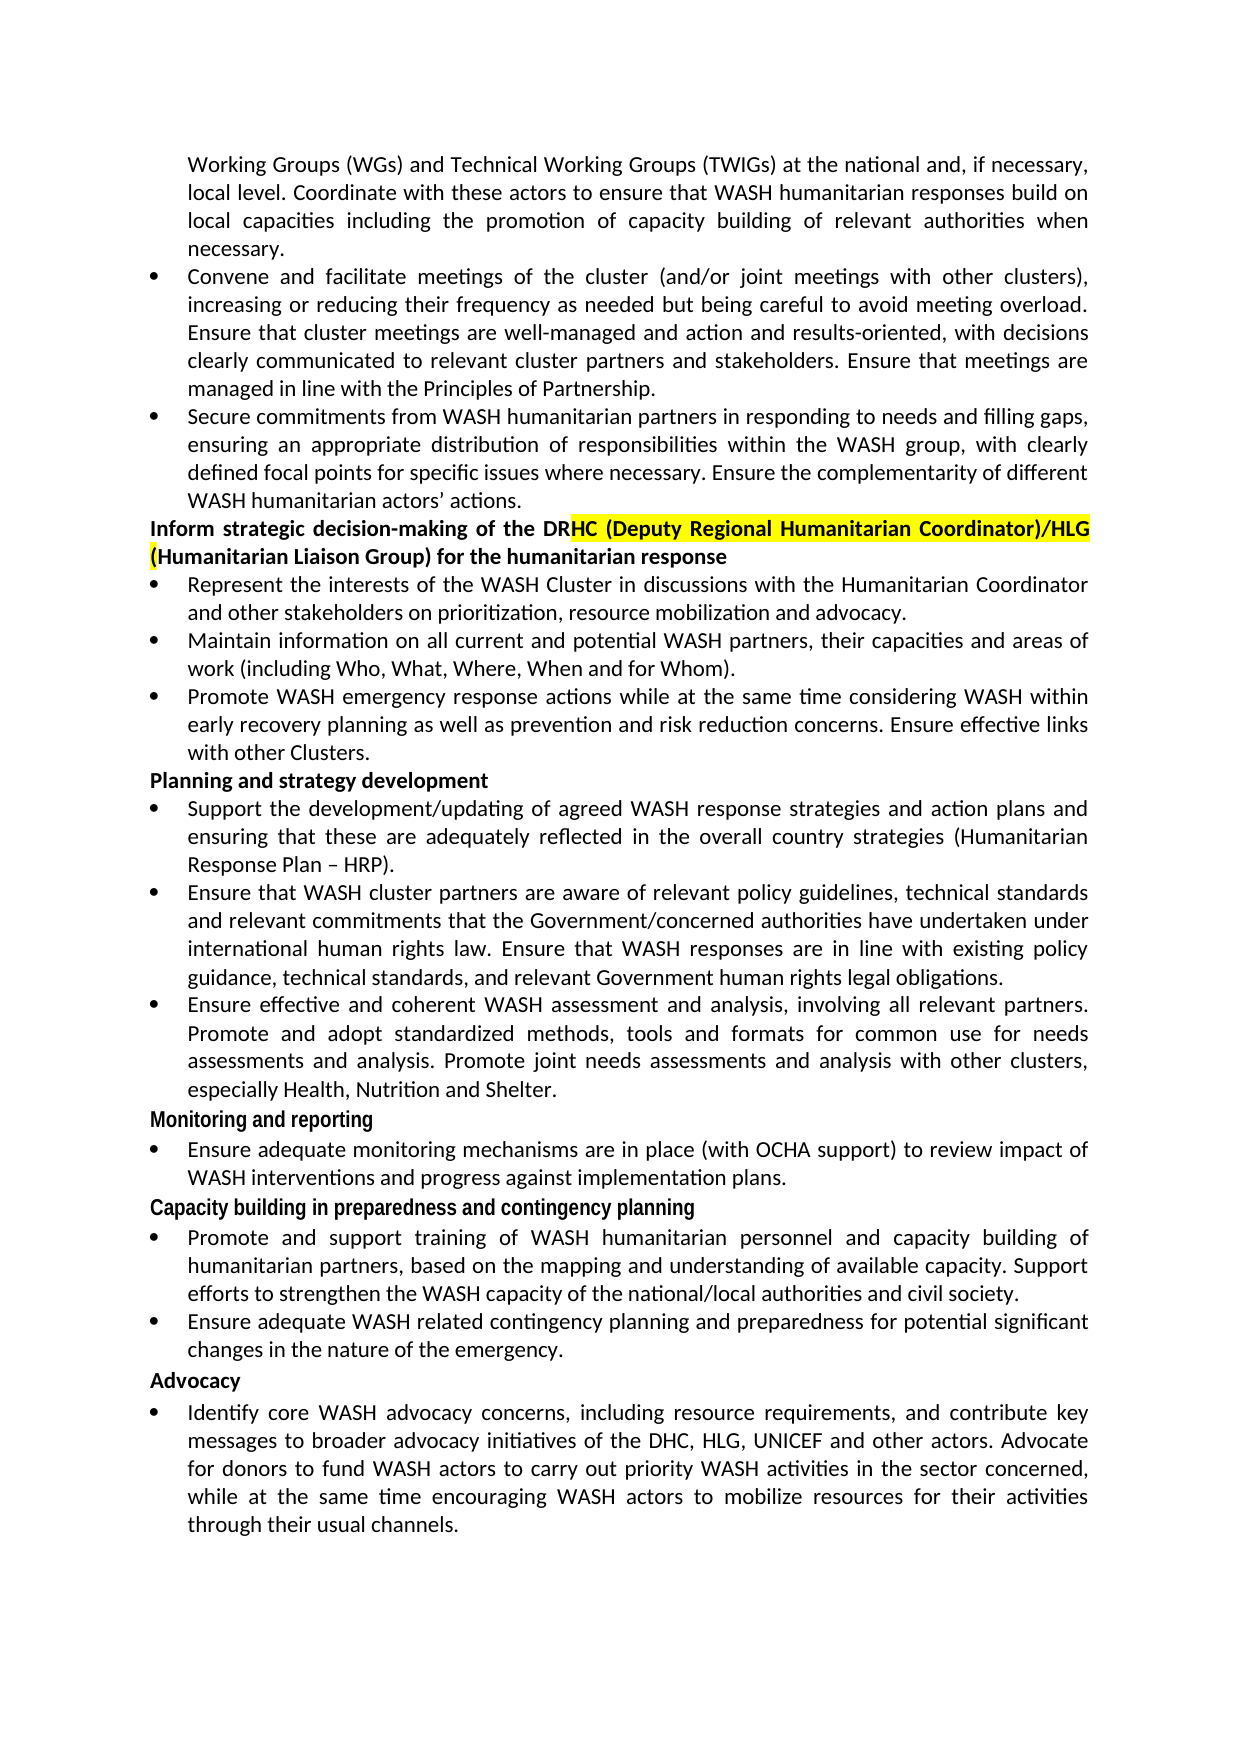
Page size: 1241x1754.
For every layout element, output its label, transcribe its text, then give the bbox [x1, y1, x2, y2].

list Convene and facilitate meetings of the cluster (and/or joint meetings with other clusters), increasing or reducing their frequency as needed but being careful to avoid meeting overload. Ensure that cluster meetings are well-managed and action and results-oriented, with decisions clearly communicated to relevant cluster partners and stakeholders. Ensure that meetings are managed in line with the Principles of Partnership. [150, 290, 1090, 430]
list Identify core WASH advocacy concerns, including resource requirements, and contribute key messages to broader advocacy initiatives of the DHC, HLG, UNICEF and other actors. Advocate for donors to fund WASH actors to carry out priority WASH activities in the sector concerned, while at the same time encouraging WASH actors to mobilize resources for their activities through their usual channels. [150, 1426, 1090, 1566]
list Secure commitments from WASH humanitarian partners in responding to needs and filling gaps, ensuring an appropriate distribution of responsibilities within the WASH group, with clearly defined focal points for specific issues where necessary. Ensure the complementarity of different WASH humanitarian actors’ actions. [150, 430, 1090, 542]
text Capacity building in preparedness and contingency planning [150, 1222, 1090, 1248]
list Promote WASH emergency response actions while at the same time considering WASH within early recovery planning as well as prevention and risk reduction concerns. Ensure effective links with other Clusters. [150, 710, 1090, 794]
list Ensure adequate monitoring mechanisms are in place (with OCHA support) to review impact of WASH interventions and progress against implementation plans. [150, 1163, 1090, 1219]
list Support the development/updating of agreed WASH response strategies and action plans and ensuring that these are adequately reflected in the overall country strategies (Humanitarian Response Plan – HRP). [150, 822, 1090, 907]
list Represent the interests of the WASH Cluster in discussions with the Humanitarian Coordinator and other stakeholders on prioritization, resource mobilization and advocacy. [150, 598, 1090, 654]
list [150, 150, 1090, 290]
text Inform strategic decision-making of the DRHC (Deputy Regional Humanitarian Coordinator)/HLG (Humanitarian Liaison Group) for the humanitarian response [150, 542, 1090, 598]
text Monitoring and reporting [150, 1134, 1090, 1160]
list Ensure that WASH cluster partners are aware of relevant policy guidelines, technical standards and relevant commitments that the Government/concerned authorities have undertaken under international human rights law. Ensure that WASH responses are in line with existing policy guidance, technical standards, and relevant Government human rights legal obligations. [150, 907, 1090, 1019]
list Ensure adequate WASH related contingency planning and preparedness for potential significant changes in the nature of the emergency. [150, 1335, 1090, 1391]
text Planning and strategy development [150, 794, 1090, 822]
text Advocacy [150, 1394, 1090, 1423]
list Maintain information on all current and potential WASH partners, their capacities and areas of work (including Who, What, Where, When and for Whom). [150, 654, 1090, 710]
list Ensure effective and coherent WASH assessment and analysis, involving all relevant partners. Promote and adopt standardized methods, tools and formats for common use for needs assessments and analysis. Promote joint needs assessments and analysis with other clusters, especially Health, Nutrition and Shelter. [150, 1019, 1090, 1131]
list Promote and support training of WASH humanitarian personnel and capacity building of humanitarian partners, based on the mapping and understanding of available capacity. Support efforts to strengthen the WASH capacity of the national/local authorities and civil society. [150, 1251, 1090, 1335]
